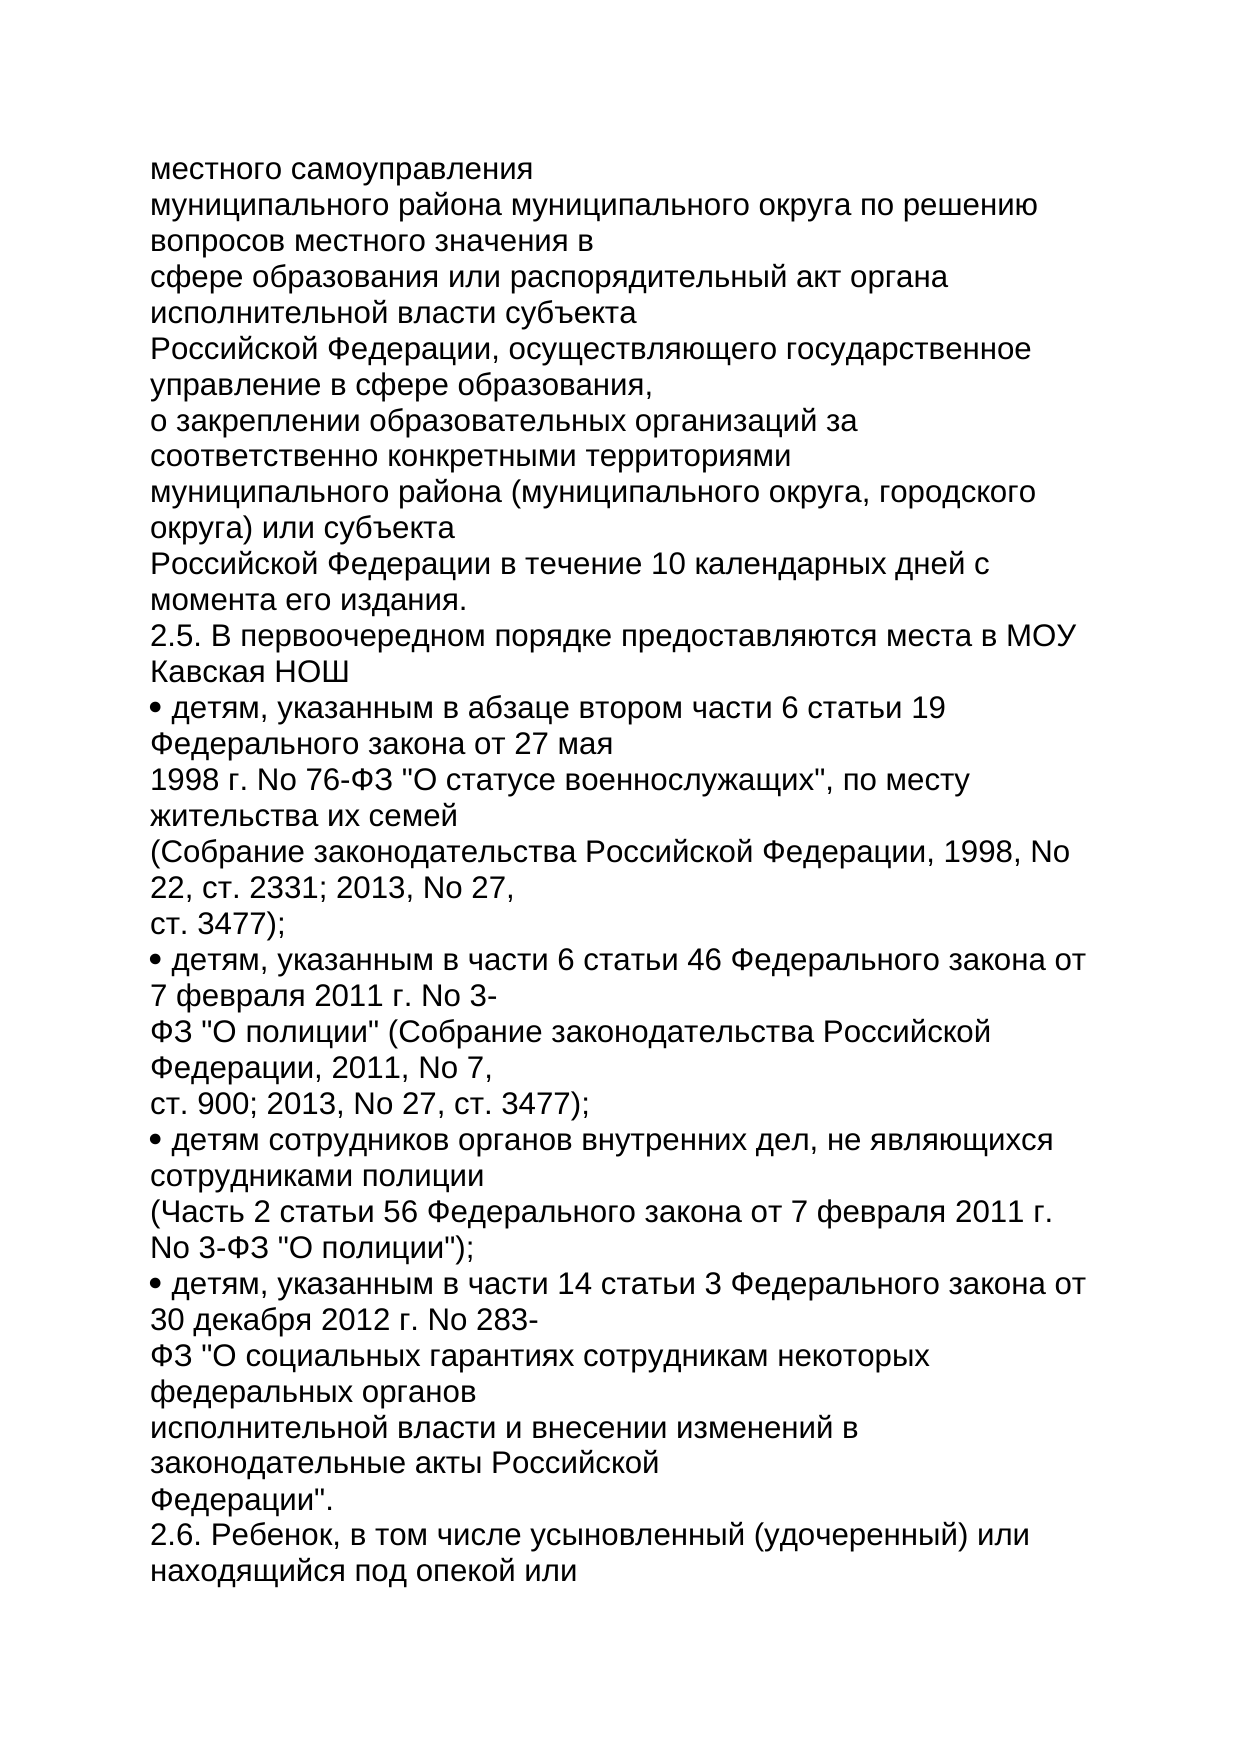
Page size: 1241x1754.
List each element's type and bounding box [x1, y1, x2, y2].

text [150, 150, 1090, 1588]
